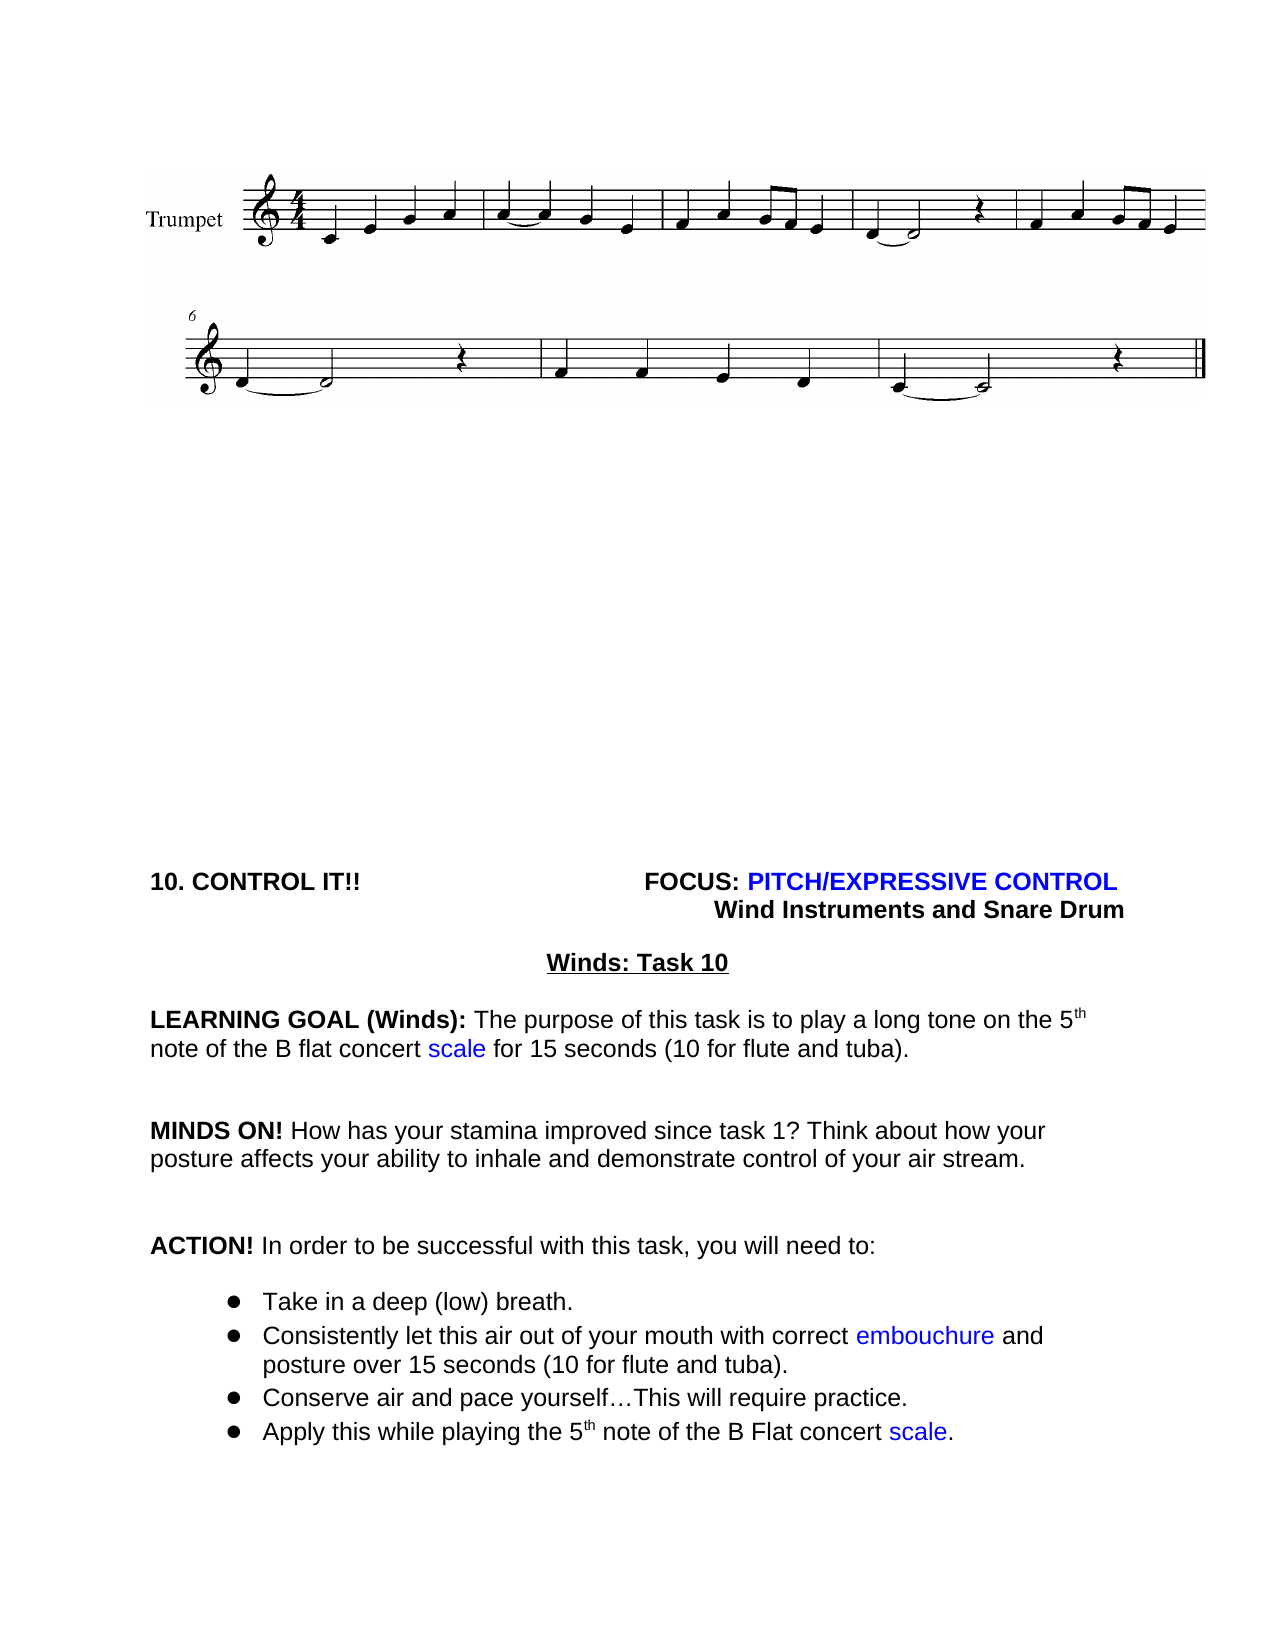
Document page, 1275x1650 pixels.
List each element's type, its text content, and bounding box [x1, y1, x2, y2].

picture [140, 164, 1206, 407]
text 10. CONTROL IT!! FOCUS: PITCH/EXPRESSIVE CONTROL [150, 866, 1125, 895]
text Wind Instruments and Snare Drum [150, 895, 1125, 924]
list Conserve air and pace yourself…This will require practice. [225, 1379, 1125, 1413]
text LEARNING GOAL (Winds): The purpose of this task is to play a long tone on the 5th note of the B flat concert scale for 15 seconds (10 for flute and tuba). [150, 1005, 1125, 1063]
text MINDS ON! How has your stamina improved since task 1? Think about how your posture affects your ability to inhale and demonstrate control of your air stream. [150, 1087, 1125, 1173]
list Consistently let this air out of your mouth with correct embouchure and posture over 15 seconds (10 for flute and tuba). [225, 1317, 1125, 1379]
text Winds: Task 10 [150, 948, 1125, 977]
list Take in a deep (low) breath. [225, 1283, 1125, 1317]
text ACTION! In order to be successful with this task, you will need to: [150, 1231, 1125, 1259]
list Apply this while playing the 5th note of the B Flat concert scale. [225, 1413, 1125, 1446]
